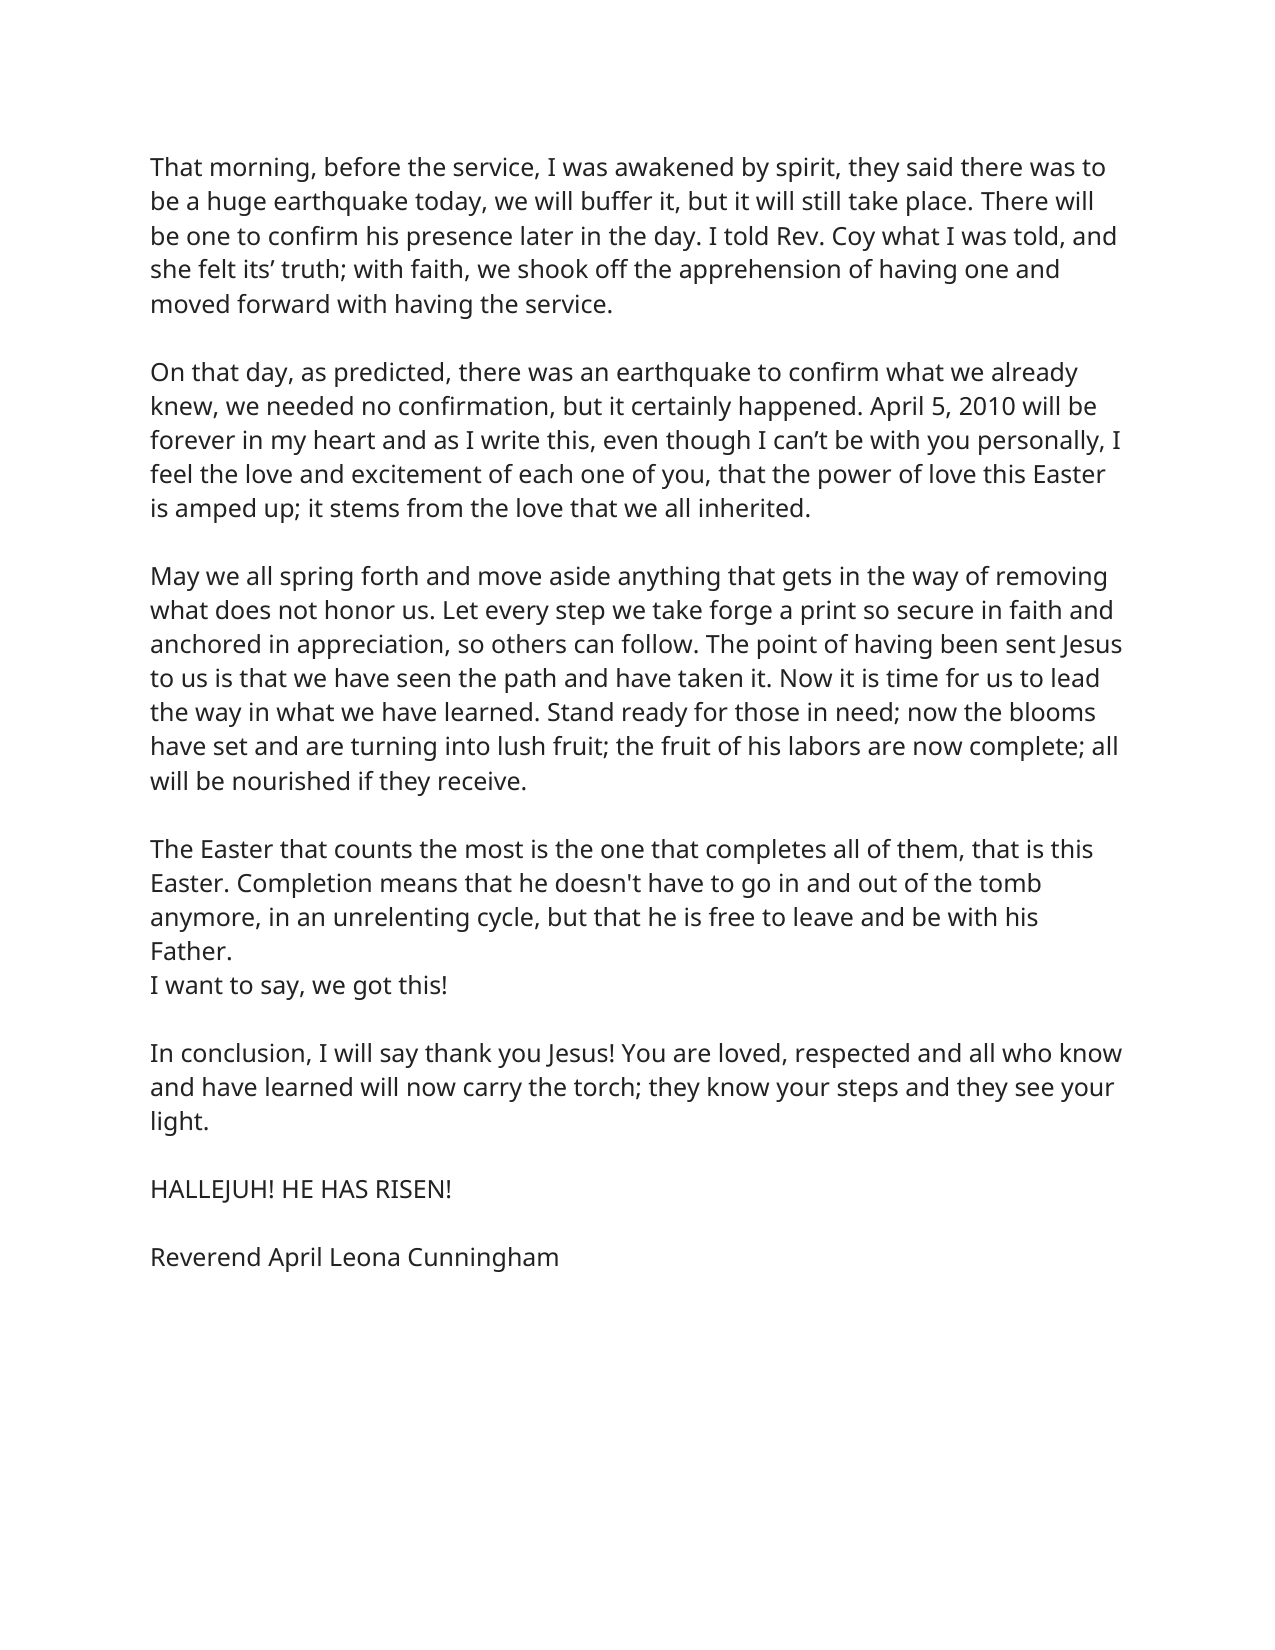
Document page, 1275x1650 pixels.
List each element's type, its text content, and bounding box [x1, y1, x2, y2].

text I want to say, we got this! [150, 967, 1125, 1002]
text In conclusion, I will say thank you Jesus! You are loved, respected and all who know and have learned will now carry the torch; they know your steps and they see your light. [150, 1036, 1125, 1138]
text HALLEJUH! HE HAS RISEN! [150, 1172, 1125, 1206]
text On that day, as predicted, there was an earthquake to confirm what we already knew, we needed no confirmation, but it certainly happened. April 5, 2010 will be forever in my heart and as I write this, even though I can’t be with you personally, I feel the love and excitement of each one of you, that the power of love this Easter is amped up; it stems from the love that we all inherited. [150, 354, 1125, 525]
text That morning, before the service, I was awakened by spirit, they said there was to be a huge earthquake today, we will buffer it, but it will still take place. There will be one to confirm his presence later in the day. I told Rev. Coy what I was told, and she felt its’ truth; with faith, we shook off the apprehension of having one and moved forward with having the service. [150, 150, 1125, 320]
text May we all spring forth and move aside anything that gets in the way of removing what does not honor us. Let every step we take forge a print so secure in faith and anchored in appreciation, so others can follow. The point of having been sent Jesus to us is that we have seen the path and have taken it. Now it is time for us to lead the way in what we have learned. Stand ready for those in need; now the blooms have set and are turning into lush fruit; the fruit of his labors are now complete; all will be nourished if they receive. [150, 559, 1125, 797]
text Reverend April Leona Cunningham [150, 1240, 1125, 1274]
text The Easter that counts the most is the one that completes all of them, that is this Easter. Completion means that he doesn't have to go in and out of the tomb anymore, in an unrelenting cycle, but that he is free to leave and be with his Father. [150, 831, 1125, 967]
